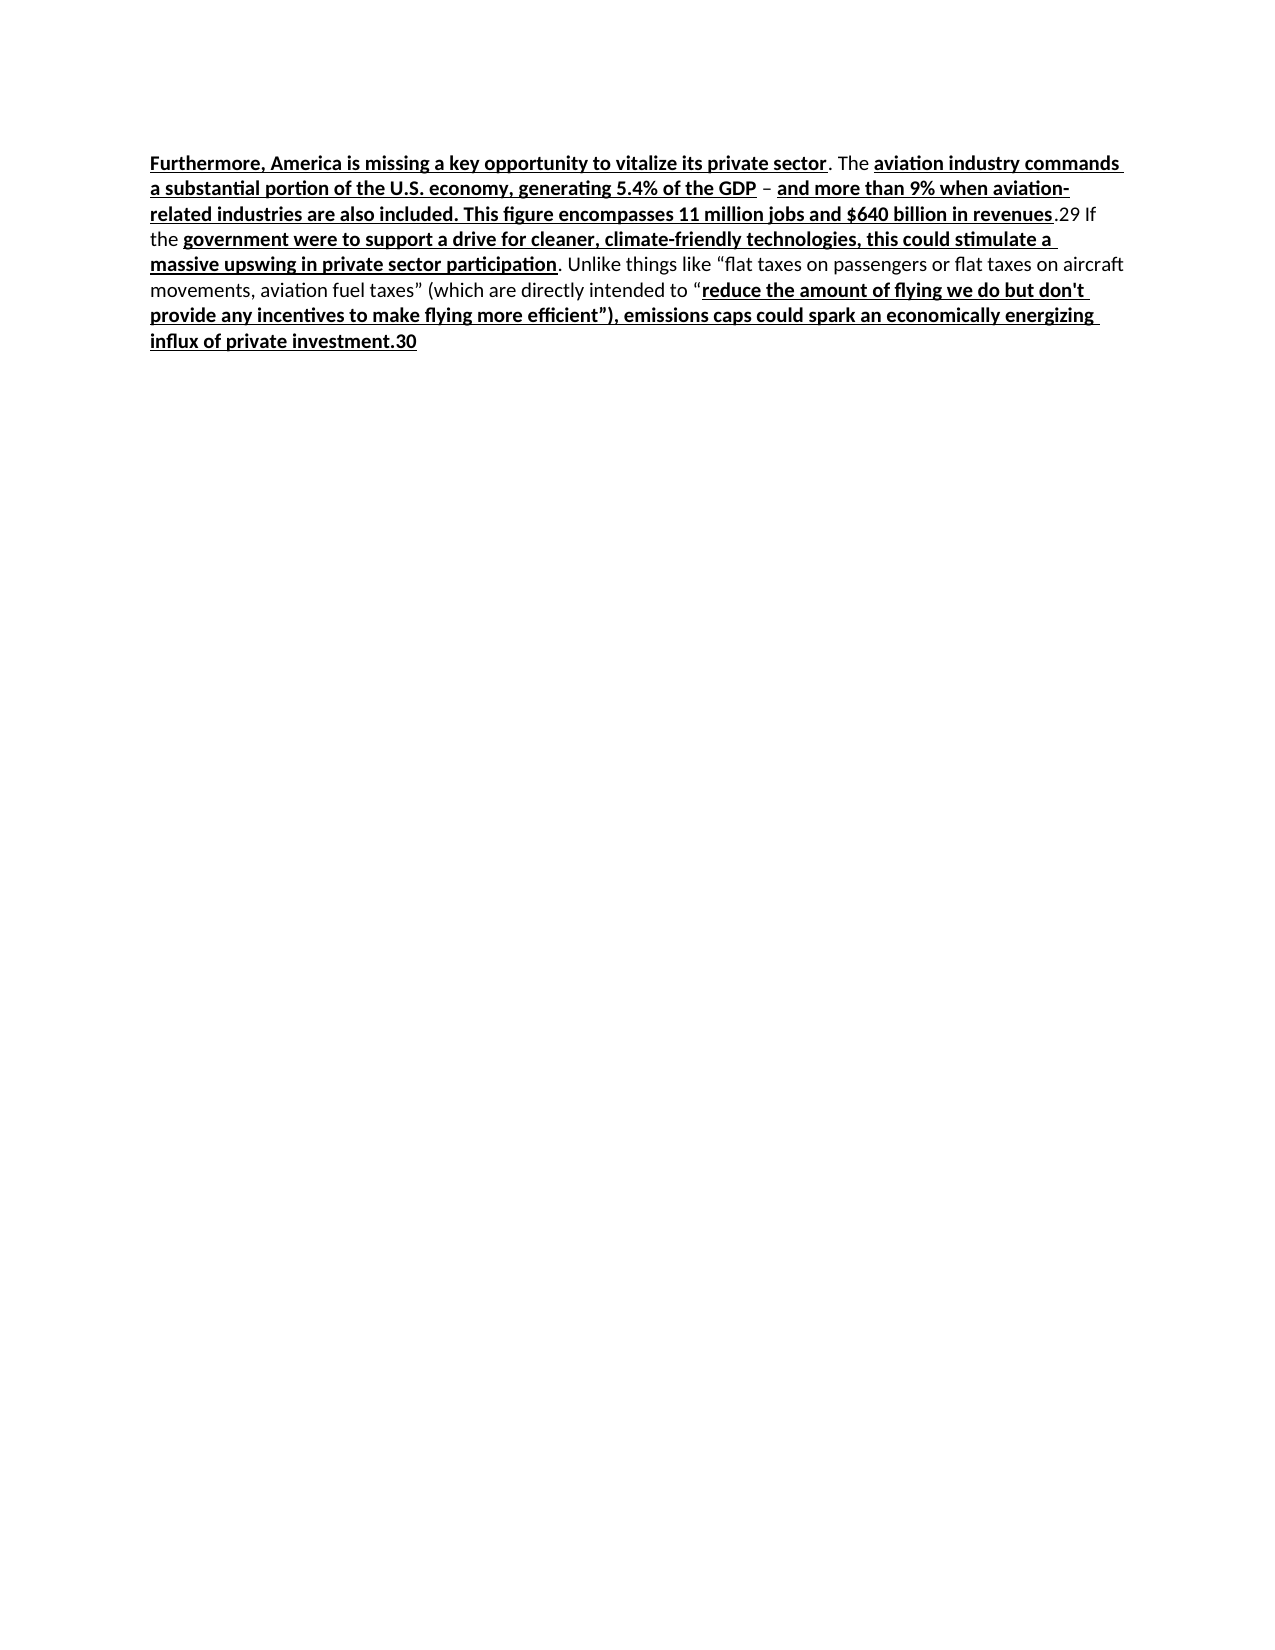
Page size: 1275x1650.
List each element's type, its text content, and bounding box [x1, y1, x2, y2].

text Furthermore, America is missing a key opportunity to vitalize its private sector. The aviation industry commands a substantial portion of the U.S. economy, generating 5.4% of the GDP – and more than 9% when aviation-related industries are also included. This figure encompasses 11 million jobs and $640 billion in revenues.29 If the government were to support a drive for cleaner, climate-friendly technologies, this could stimulate a massive upswing in private sector participation. Unlike things like “flat taxes on passengers or flat taxes on aircraft movements, aviation fuel taxes” (which are directly intended to “reduce the amount of flying we do but don't provide any incentives to make flying more efficient”), emissions caps could spark an economically energizing influx of private investment.30 [150, 150, 1125, 353]
